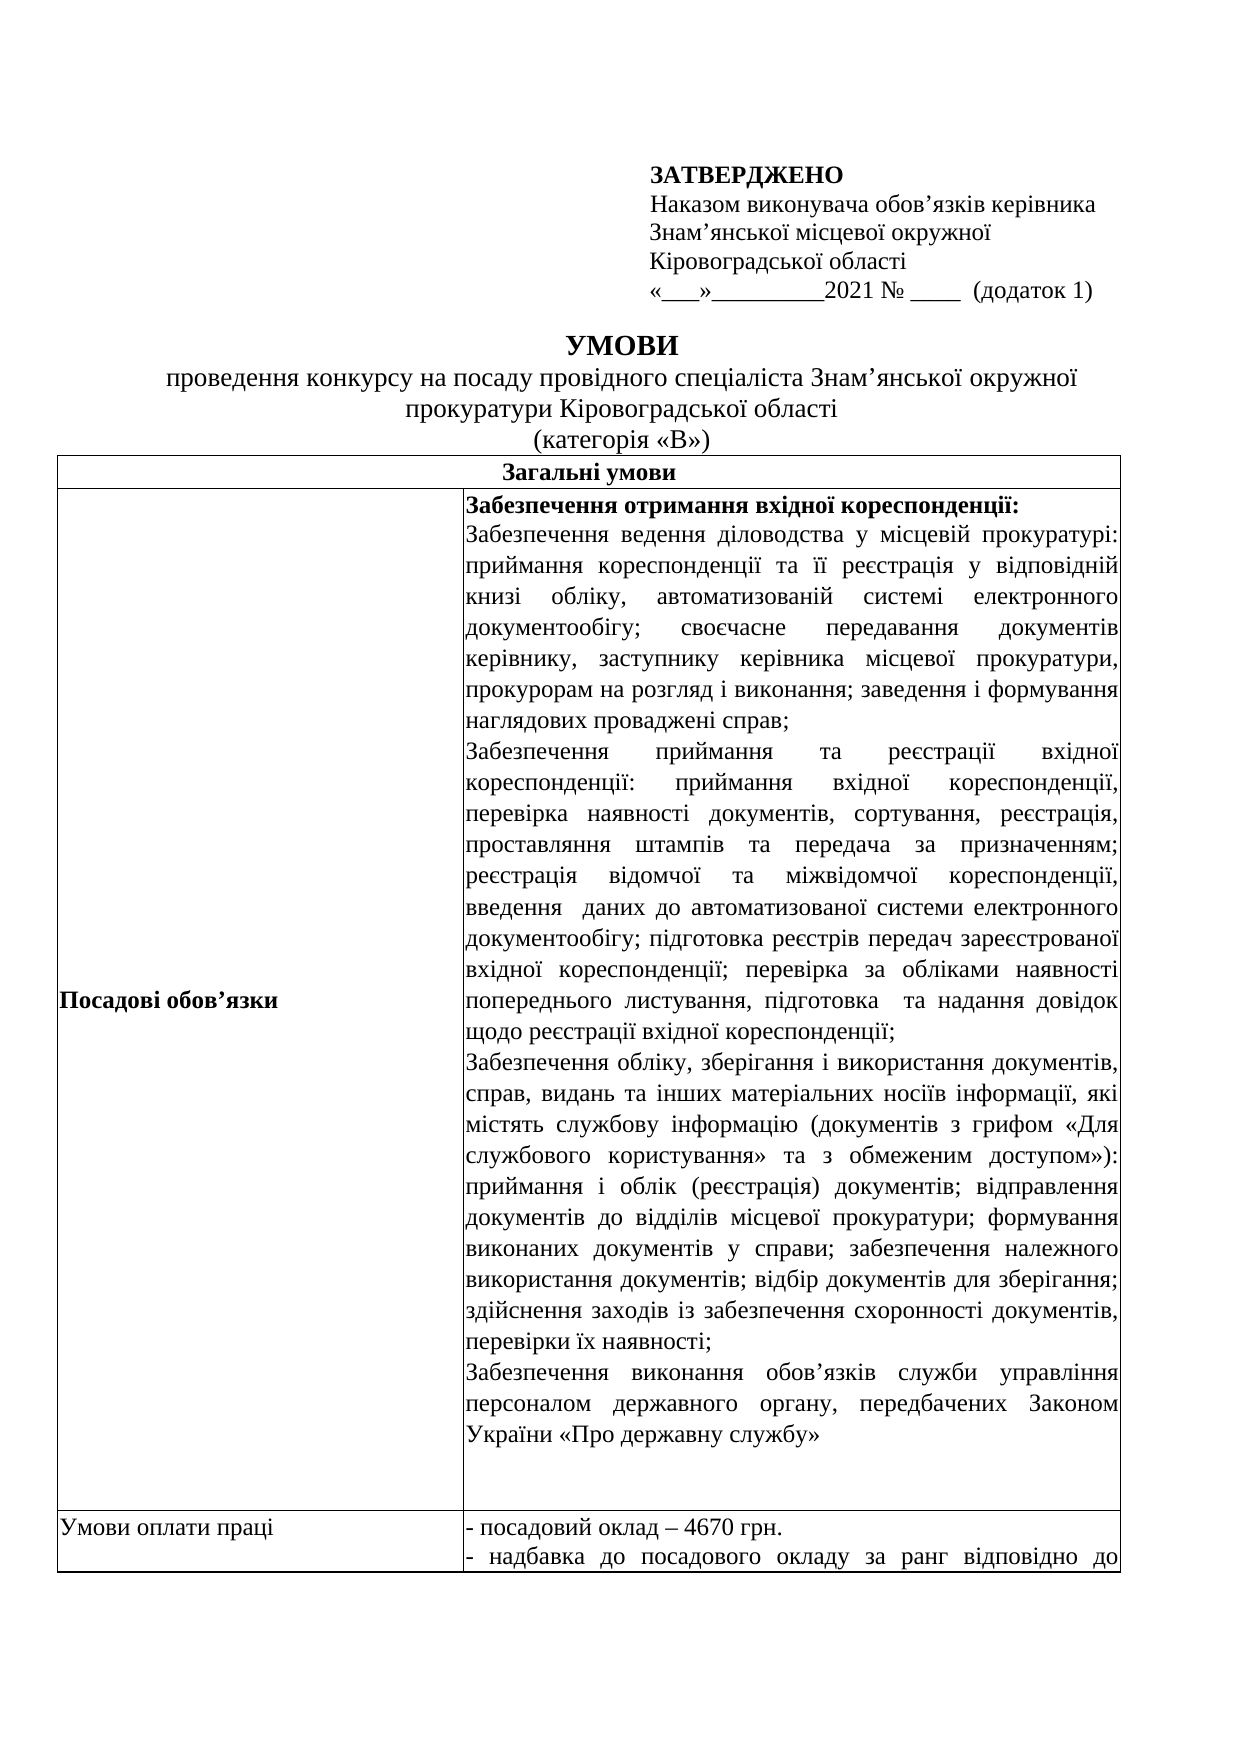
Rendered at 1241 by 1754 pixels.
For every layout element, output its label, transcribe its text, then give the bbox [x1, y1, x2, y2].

text (категорія «В») [121, 424, 1122, 455]
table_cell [464, 1511, 1120, 1571]
text УМОВИ проведення конкурсу на посаду провідного спеціаліста Знам’янської окружної прокуратури Кіровоградської області [121, 328, 1122, 424]
table_cell Забезпечення отримання вхідної кореспонденції: Забезпечення ведення діловодства у місцевій прокуратурі: приймання кореспонденції та її реєстрація у відповідній книзі обліку, автоматизованій системі електронного документообігу; своєчасне передавання документів керівнику, заступнику керівника місцевої прокуратури, прокурорам на розгляд і виконання; заведення і формування наглядових проваджені справ; Забезпечення приймання та реєстрації вхідної кореспонденції: приймання вхідної кореспонденції, перевірка наявності документів, сортування, реєстрація, проставляння штампів та передача за призначенням; реєстрація відомчої та міжвідомчої кореспонденції, введення даних до автоматизованої системи електронного документообігу; підготовка реєстрів передач зареєстрованої вхідної кореспонденції; перевірка за обліками наявності попереднього листування, підготовка та надання довідок щодо реєстрації вхідної кореспонденції; Забезпечення обліку, зберігання і використання документів, справ, видань та інших матеріальних носіїв інформації, які містять службову інформацію (документів з грифом «Для службового користування» та з обмеженим доступом»): приймання і облік (реєстрація) документів; відправлення документів до відділів місцевої прокуратури; формування виконаних документів у справи; забезпечення належного використання документів; відбір документів для зберігання; здійснення заходів із забезпечення схоронності документів, перевірки їх наявності; Забезпечення виконання обов’язків служби управління персоналом державного органу, передбачених Законом України «Про державну службу» [464, 489, 1120, 1510]
table_cell Посадові обов’язки [58, 489, 463, 1510]
text ЗАТВЕРДЖЕНО [121, 160, 1122, 189]
text «___»_________2021 № ____ (додаток 1) [649, 275, 1122, 304]
table_header Загальні умови [58, 456, 1120, 488]
table_cell Умови оплати праці [58, 1511, 463, 1571]
text Наказом виконувача обов’язків керівника Знам’янської місцевої окружної Кіровоградської області [649, 189, 1122, 275]
